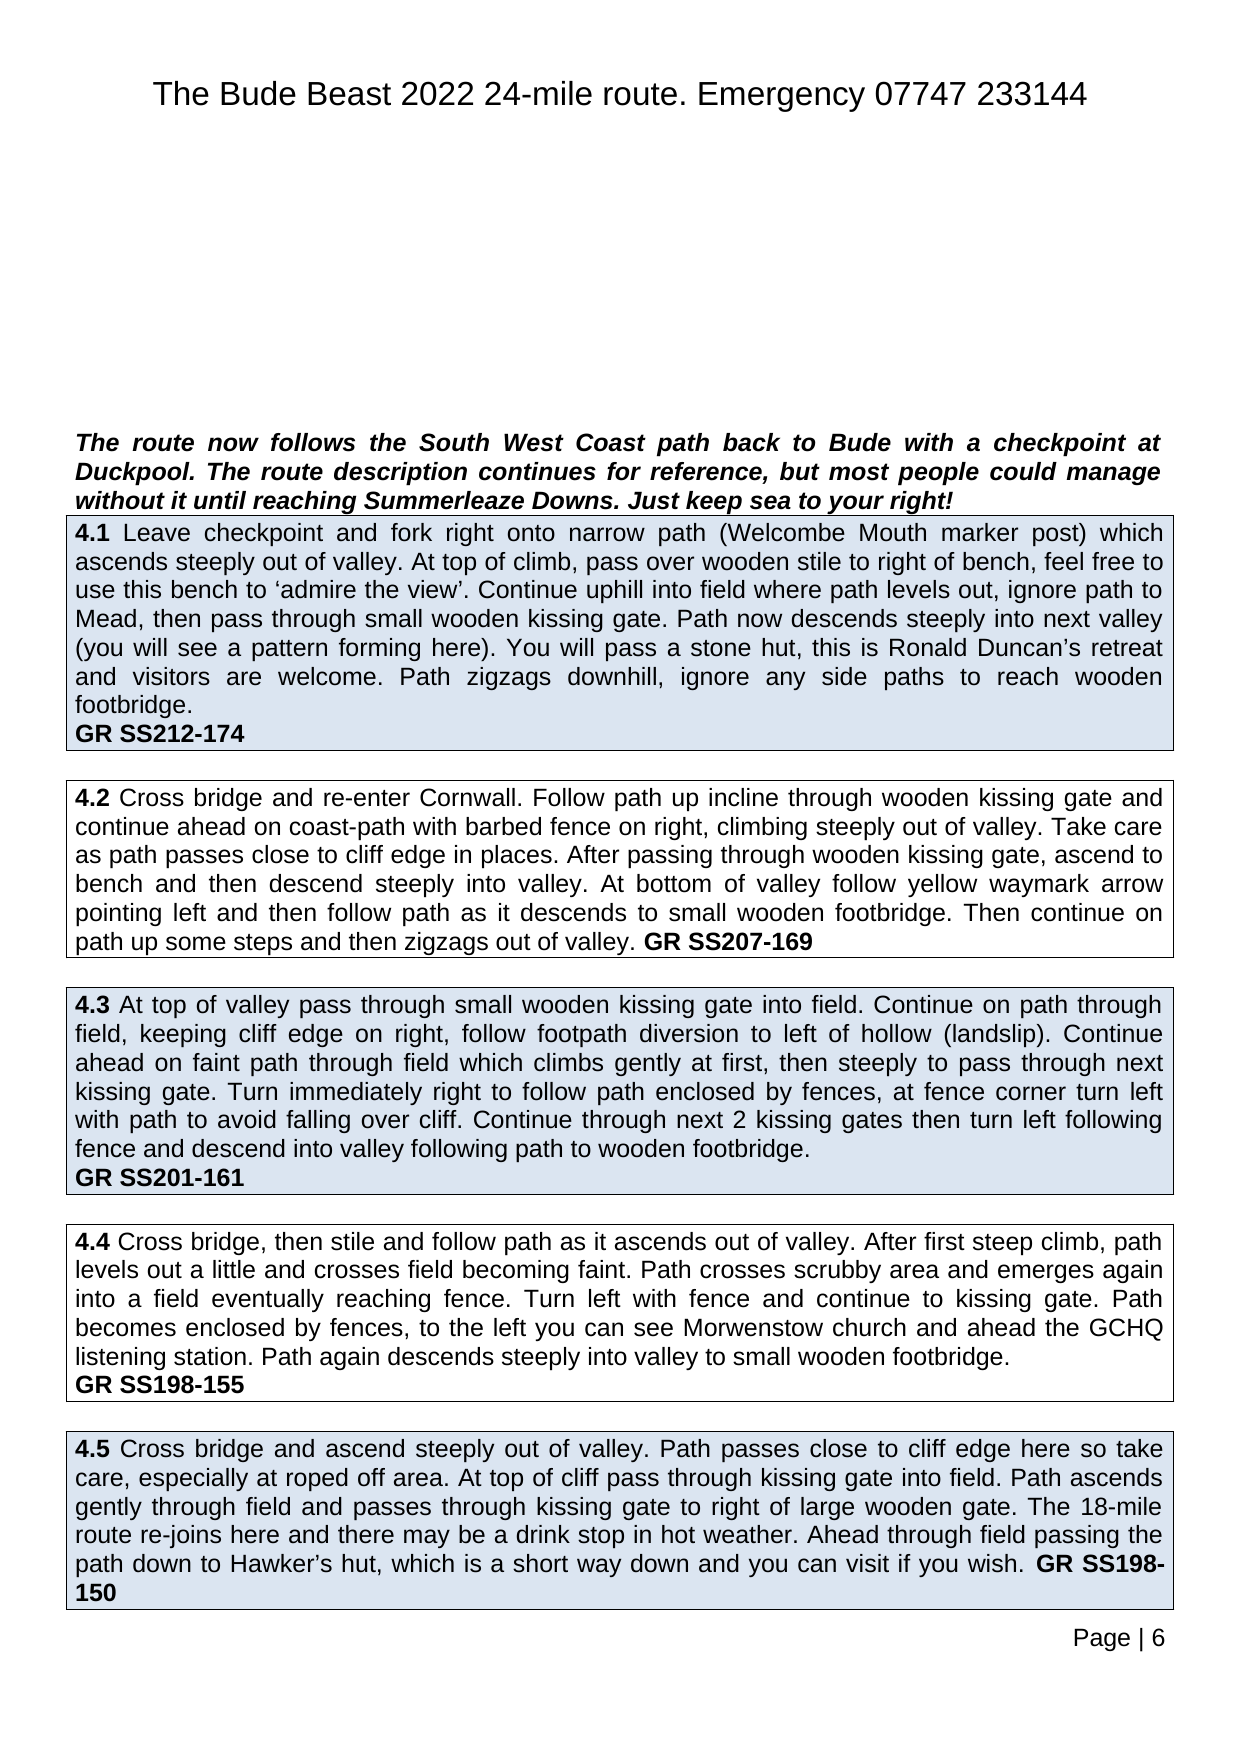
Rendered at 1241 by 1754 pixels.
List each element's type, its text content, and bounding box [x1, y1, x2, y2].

text 4.5 Cross bridge and ascend steeply out of valley. Path passes close to cliff edge here so take care, especially at roped off area. At top of cliff pass through kissing gate into field. Path ascends gently through field and passes through kissing gate to right of large wooden gate. The 18-mile route re-joins here and there may be a drink stop in hot weather. Ahead through field passing the path down to Hawker’s hut, which is a short way down and you can visit if you wish. GR SS198-150 [67, 1432, 1173, 1609]
text GR SS201-161 [67, 1160, 1173, 1194]
text The route now follows the South West Coast path back to Bude with a checkpoint at Duckpool. The route description continues for reference, but most people could manage without it until reaching Summerleaze Downs. Just keep sea to your right! [75, 428, 1165, 515]
text 4.1 Leave checkpoint and fork right onto narrow path (Welcombe Mouth marker post) which ascends steeply out of valley. At top of climb, pass over wooden stile to right of bench, feel free to use this bench to ‘admire the view’. Continue uphill into field where path levels out, ignore path to Mead, then pass through small wooden kissing gate. Path now descends steeply into next valley (you will see a pattern forming here). You will pass a stone hut, this is Ronald Duncan’s retreat and visitors are welcome. Path zigzags downhill, ignore any side paths to reach wooden footbridge. [67, 516, 1173, 716]
text 4.2 Cross bridge and re-enter Cornwall. Follow path up incline through wooden kissing gate and continue ahead on coast-path with barbed fence on right, climbing steeply out of valley. Take care as path passes close to cliff edge in places. After passing through wooden kissing gate, ascend to bench and then descend steeply into valley. At bottom of valley follow yellow waymark arrow pointing left and then follow path as it descends to small wooden footbridge. Then continue on path up some steps and then zigzags out of valley. GR SS207-169 [67, 781, 1173, 957]
text GR SS212-174 [67, 716, 1173, 750]
text 4.4 Cross bridge, then stile and follow path as it ascends out of valley. After first steep climb, path levels out a little and crosses field becoming faint. Path crosses scrubby area and emerges again into a field eventually reaching fence. Turn left with fence and continue to kissing gate. Path becomes enclosed by fences, to the left you can see Morwenstow church and ahead the GCHQ listening station. Path again descends steeply into valley to small wooden footbridge. [67, 1225, 1173, 1367]
text GR SS198-155 [67, 1367, 1173, 1401]
text 4.3 At top of valley pass through small wooden kissing gate into field. Continue on path through field, keeping cliff edge on right, follow footpath diversion to left of hollow (landslip). Continue ahead on faint path through field which climbs gently at first, then steeply to pass through next kissing gate. Turn immediately right to follow path enclosed by fences, at fence corner turn left with path to avoid falling over cliff. Continue through next 2 kissing gates then turn left following fence and descend into valley following path to wooden footbridge. [67, 988, 1173, 1160]
